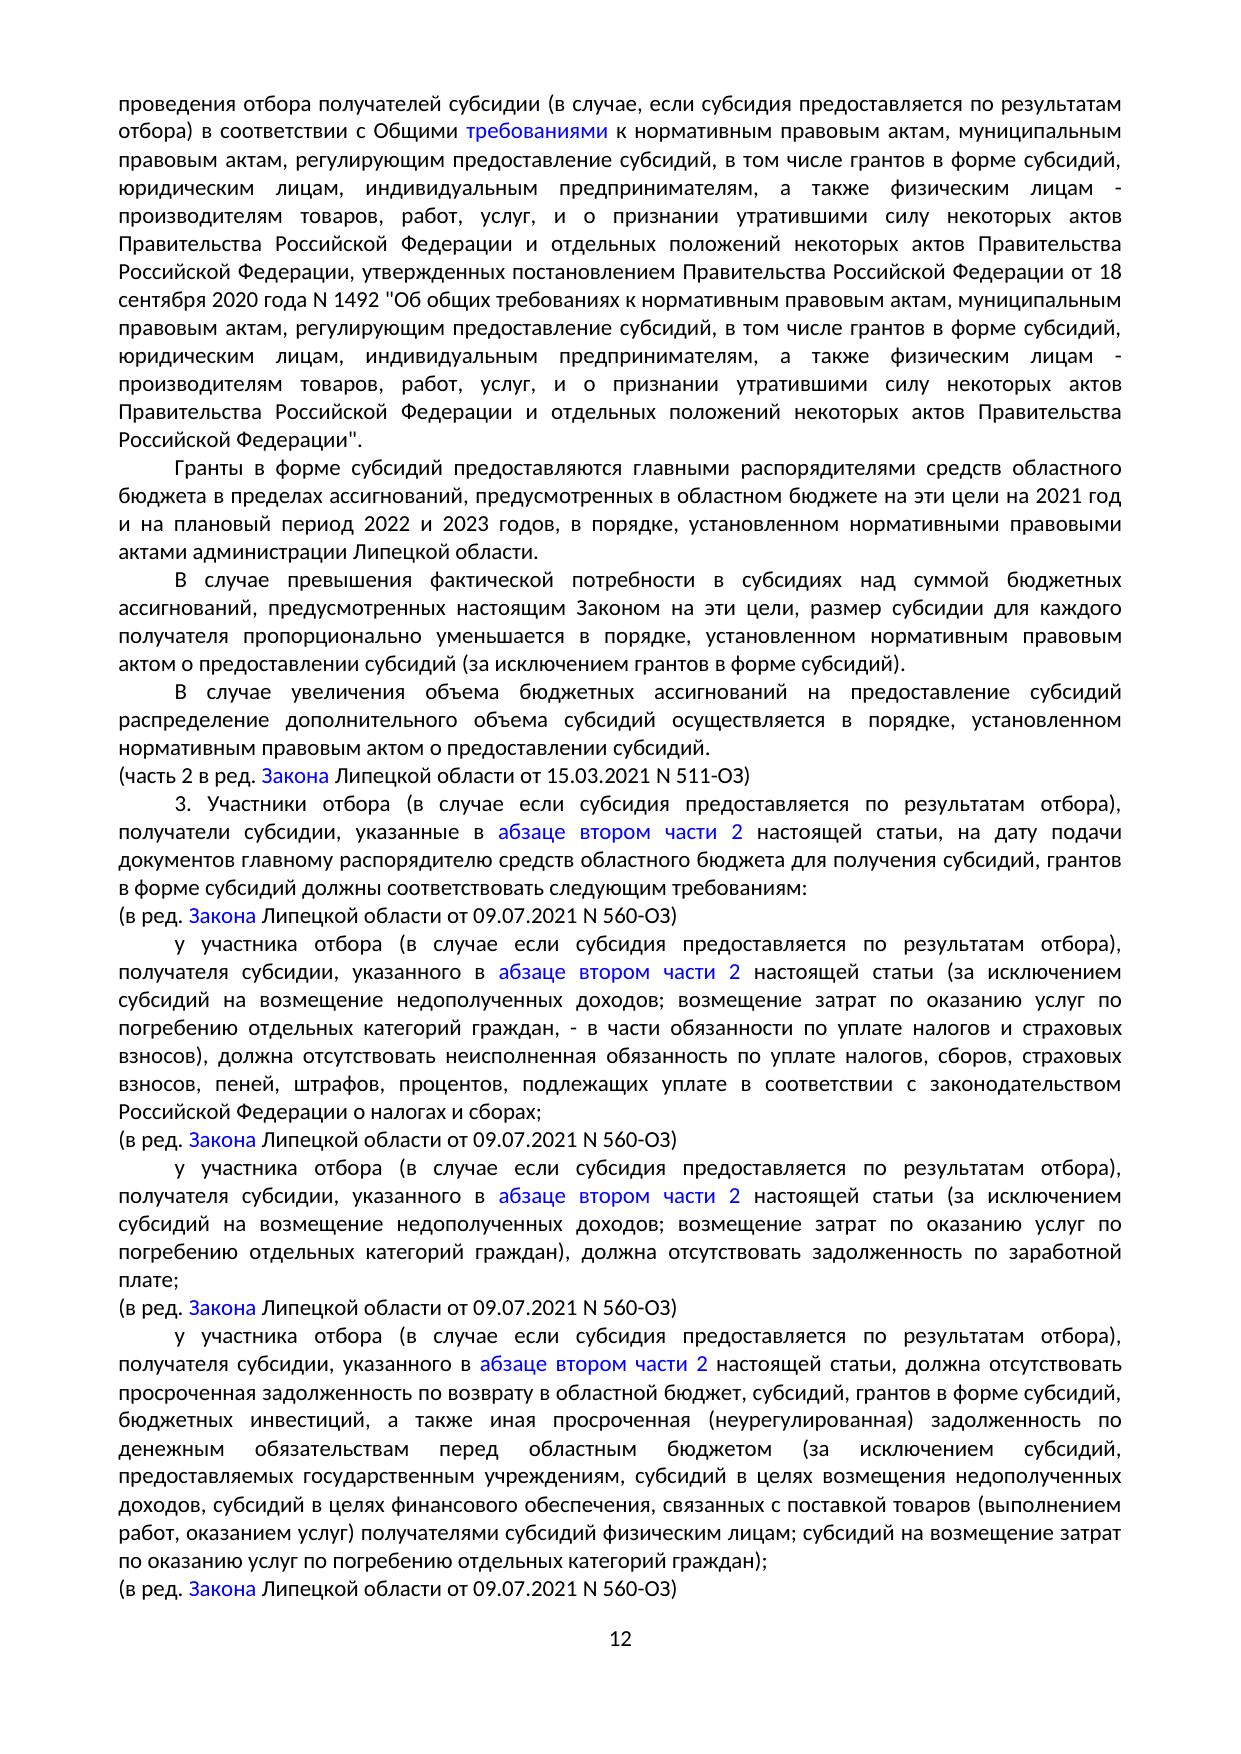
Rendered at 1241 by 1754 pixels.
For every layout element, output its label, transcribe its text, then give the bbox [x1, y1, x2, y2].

text (в ред. Закона Липецкой области от 09.07.2021 N 560-ОЗ) [118, 1574, 1122, 1602]
text у участника отбора (в случае если субсидия предоставляется по результатам отбора), получателя субсидии, указанного в абзаце втором части 2 настоящей статьи (за исключением субсидий на возмещение недополученных доходов; возмещение затрат по оказанию услуг по погребению отдельных категорий граждан), должна отсутствовать задолженность по заработной плате; [118, 1153, 1122, 1293]
text В случае превышения фактической потребности в субсидиях над суммой бюджетных ассигнований, предусмотренных настоящим Законом на эти цели, размер субсидии для каждого получателя пропорционально уменьшается в порядке, установленном нормативным правовым актом о предоставлении субсидий (за исключением грантов в форме субсидий). [118, 565, 1122, 677]
text (в ред. Закона Липецкой области от 09.07.2021 N 560-ОЗ) [118, 1293, 1122, 1322]
text (в ред. Закона Липецкой области от 09.07.2021 N 560-ОЗ) [118, 901, 1122, 929]
text (часть 2 в ред. Закона Липецкой области от 15.03.2021 N 511-ОЗ) [118, 761, 1122, 789]
text у участника отбора (в случае если субсидия предоставляется по результатам отбора), получателя субсидии, указанного в абзаце втором части 2 настоящей статьи, должна отсутствовать просроченная задолженность по возврату в областной бюджет, субсидий, грантов в форме субсидий, бюджетных инвестиций, а также иная просроченная (неурегулированная) задолженность по денежным обязательствам перед областным бюджетом (за исключением субсидий, предоставляемых государственным учреждениям, субсидий в целях возмещения недополученных доходов, субсидий в целях финансового обеспечения, связанных с поставкой товаров (выполнением работ, оказанием услуг) получателями субсидий физическим лицам; субсидий на возмещение затрат по оказанию услуг по погребению отдельных категорий граждан); [118, 1322, 1122, 1574]
text Гранты в форме субсидий предоставляются главными распорядителями средств областного бюджета в пределах ассигнований, предусмотренных в областном бюджете на эти цели на 2021 год и на плановый период 2022 и 2023 годов, в порядке, установленном нормативными правовыми актами администрации Липецкой области. [118, 453, 1122, 565]
text 3. Участники отбора (в случае если субсидия предоставляется по результатам отбора), получатели субсидии, указанные в абзаце втором части 2 настоящей статьи, на дату подачи документов главному распорядителю средств областного бюджета для получения субсидий, грантов в форме субсидий должны соответствовать следующим требованиям: [118, 789, 1122, 901]
text у участника отбора (в случае если субсидия предоставляется по результатам отбора), получателя субсидии, указанного в абзаце втором части 2 настоящей статьи (за исключением субсидий на возмещение недополученных доходов; возмещение затрат по оказанию услуг по погребению отдельных категорий граждан, - в части обязанности по уплате налогов и страховых взносов), должна отсутствовать неисполненная обязанность по уплате налогов, сборов, страховых взносов, пеней, штрафов, процентов, подлежащих уплате в соответствии с законодательством Российской Федерации о налогах и сборах; [118, 929, 1122, 1125]
text В случае увеличения объема бюджетных ассигнований на предоставление субсидий распределение дополнительного объема субсидий осуществляется в порядке, установленном нормативным правовым актом о предоставлении субсидий. [118, 677, 1122, 761]
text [118, 89, 1122, 453]
text (в ред. Закона Липецкой области от 09.07.2021 N 560-ОЗ) [118, 1125, 1122, 1153]
